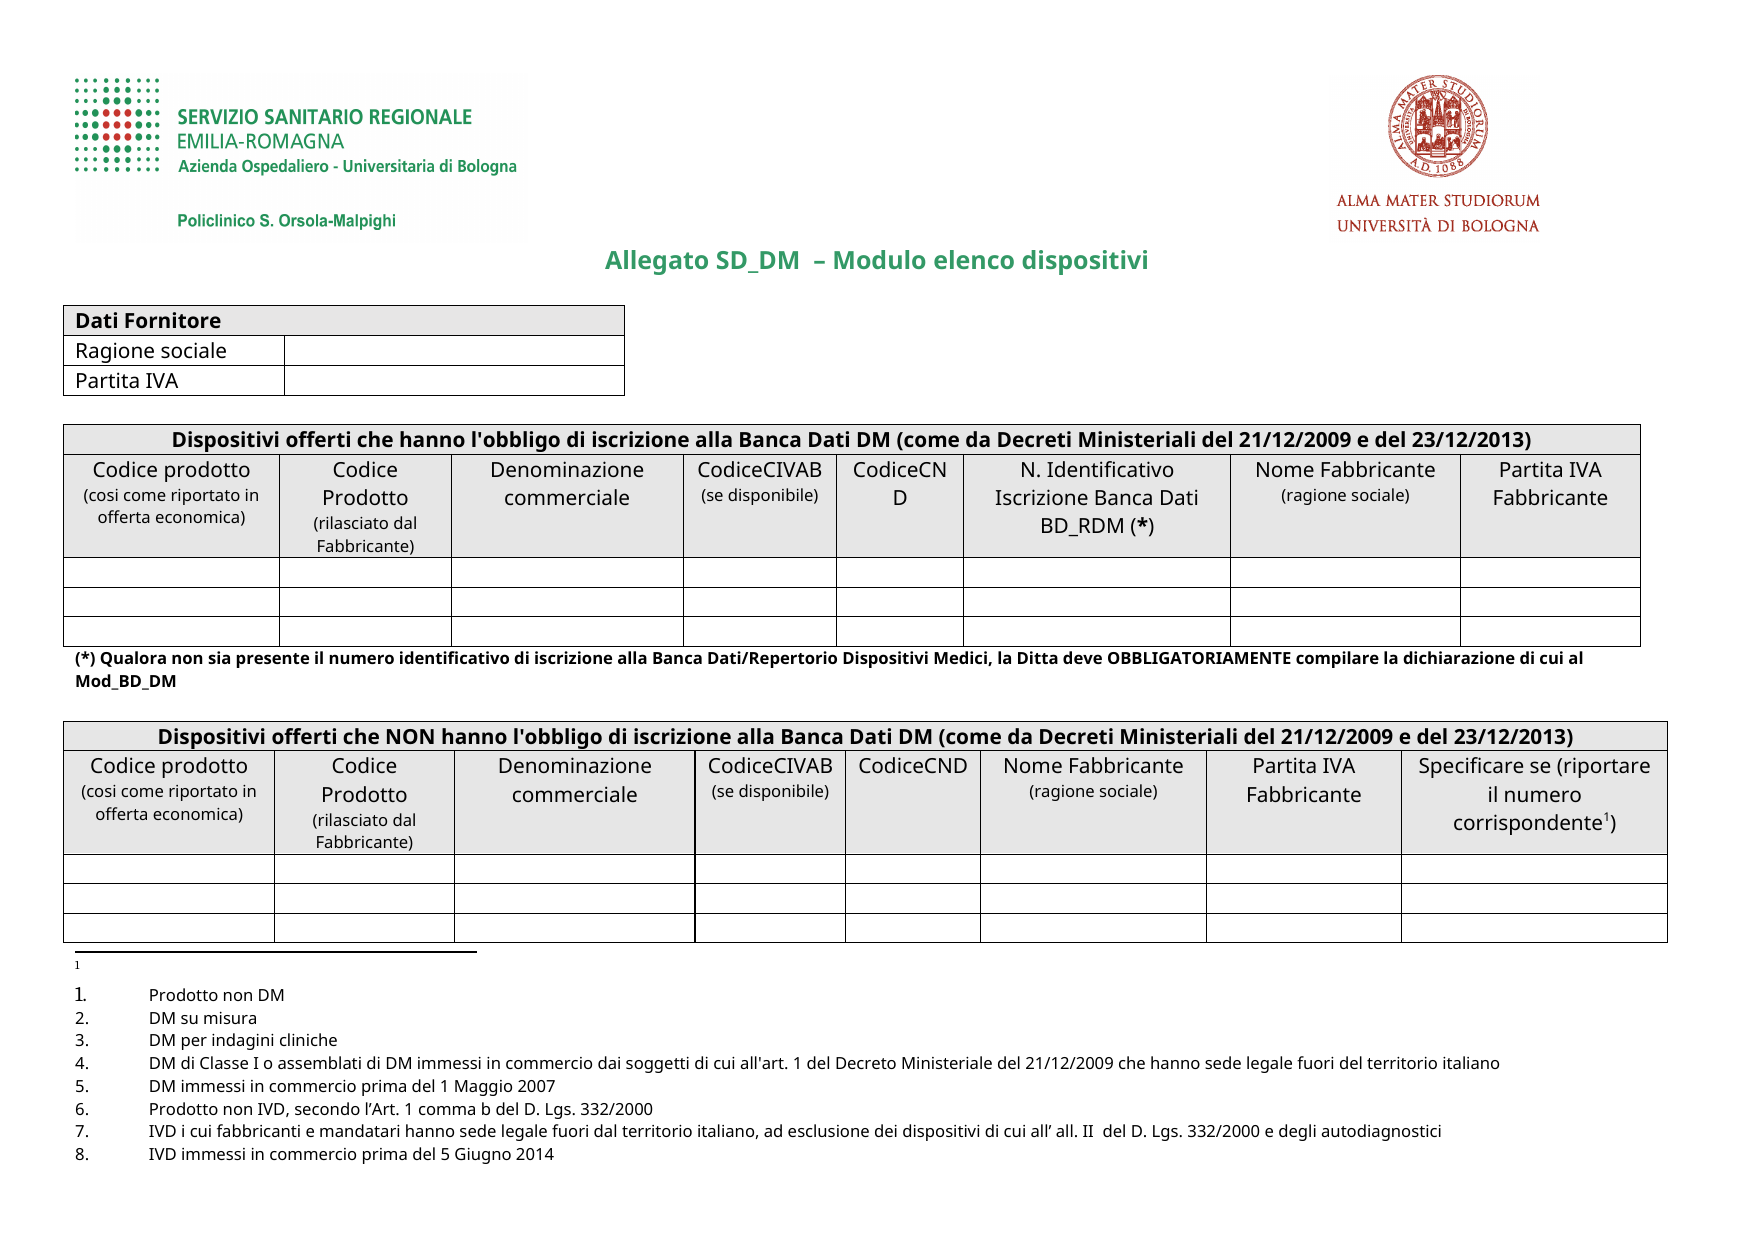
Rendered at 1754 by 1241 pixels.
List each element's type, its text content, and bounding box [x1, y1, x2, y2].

table_cell Nome Fabbricante (ragione sociale) [1231, 455, 1460, 557]
table_cell [275, 914, 454, 942]
table_cell [1207, 855, 1401, 883]
picture [75, 73, 529, 243]
table_cell Codice Prodotto (rilasciato dal Fabbricante) [280, 455, 451, 557]
table_cell [64, 884, 274, 912]
table_cell [837, 617, 963, 646]
table_cell Codice prodotto (cosi come riportato in offerta economica) [64, 751, 274, 853]
table_cell [684, 588, 836, 616]
table_cell [1461, 558, 1640, 587]
picture [1328, 75, 1540, 243]
table_cell Partita IVA Fabbricante [1207, 751, 1401, 853]
table_cell [837, 558, 963, 587]
table_cell [452, 617, 683, 646]
table_cell [275, 884, 454, 912]
text Allegato SD_DM – Modulo elenco dispositivi [75, 243, 1679, 277]
table_cell [846, 914, 980, 942]
table_header Dispositivi offerti che NON hanno l'obbligo di iscrizione alla Banca Dati DM (come da Decreti Ministeriali del 21/12/2009 e del 23/12/2013) [64, 722, 1667, 750]
table_cell Partita IVA [64, 366, 284, 394]
table_cell Specificare se (riportare il numero corrispondente) [1402, 751, 1667, 853]
table_header Dati Fornitore [64, 306, 624, 335]
table_cell [280, 588, 451, 616]
table_cell [455, 884, 694, 912]
table_cell [452, 558, 683, 587]
table_cell [455, 855, 694, 883]
table_cell [1231, 558, 1460, 587]
table_cell Denominazione commerciale [455, 751, 694, 853]
table_header Dispositivi offerti che hanno l'obbligo di iscrizione alla Banca Dati DM (come da Decreti Ministeriali del 21/12/2009 e del 23/12/2013) [64, 425, 1640, 454]
table_cell CodiceCIVAB (se disponibile) [696, 751, 845, 853]
table_cell [285, 336, 624, 365]
table_cell [837, 588, 963, 616]
table_cell [280, 617, 451, 646]
table_cell [64, 617, 279, 646]
table_cell [64, 855, 274, 883]
table_cell Partita IVA Fabbricante [1461, 455, 1640, 557]
table_cell [696, 855, 845, 883]
table_cell [285, 366, 624, 394]
table_cell [275, 855, 454, 883]
table_cell [280, 558, 451, 587]
table_cell Ragione sociale [64, 336, 284, 365]
table_cell N. Identificativo Iscrizione Banca Dati BD_RDM (*) [964, 455, 1230, 557]
table_cell [1231, 617, 1460, 646]
table_cell [64, 588, 279, 616]
table_cell [981, 884, 1206, 912]
table_cell [1402, 914, 1667, 942]
table_cell Codice prodotto (cosi come riportato in offerta economica) [64, 455, 279, 557]
table_cell [696, 914, 845, 942]
table_cell [1231, 588, 1460, 616]
table_cell [1402, 855, 1667, 883]
table_cell [981, 914, 1206, 942]
table_cell [964, 558, 1230, 587]
table_cell [64, 914, 274, 942]
table_cell [684, 617, 836, 646]
table_cell Denominazione commerciale [452, 455, 683, 557]
table_cell [684, 558, 836, 587]
table_cell [452, 588, 683, 616]
table_cell CodiceCND [846, 751, 980, 853]
table_cell [981, 855, 1206, 883]
table_cell [964, 588, 1230, 616]
table_cell CodiceCND [837, 455, 963, 557]
table_cell [1461, 588, 1640, 616]
table_cell [696, 884, 845, 912]
table_cell [1207, 914, 1401, 942]
table_cell [1207, 884, 1401, 912]
table_cell [964, 617, 1230, 646]
table_cell CodiceCIVAB (se disponibile) [684, 455, 836, 557]
text (*) Qualora non sia presente il numero identificativo di iscrizione alla Banca Dati/Repertorio Dispositivi Medici, la Ditta deve OBBLIGATORIAMENTE compilare la dichiarazione di cui al Mod_BD_DM [75, 647, 1679, 692]
table_cell [1461, 617, 1640, 646]
table_cell Codice Prodotto (rilasciato dal Fabbricante) [275, 751, 454, 853]
table_cell Nome Fabbricante (ragione sociale) [981, 751, 1206, 853]
table_cell [64, 558, 279, 587]
table_cell [1402, 884, 1667, 912]
table_cell [846, 855, 980, 883]
table_cell [846, 884, 980, 912]
table_cell [455, 914, 694, 942]
